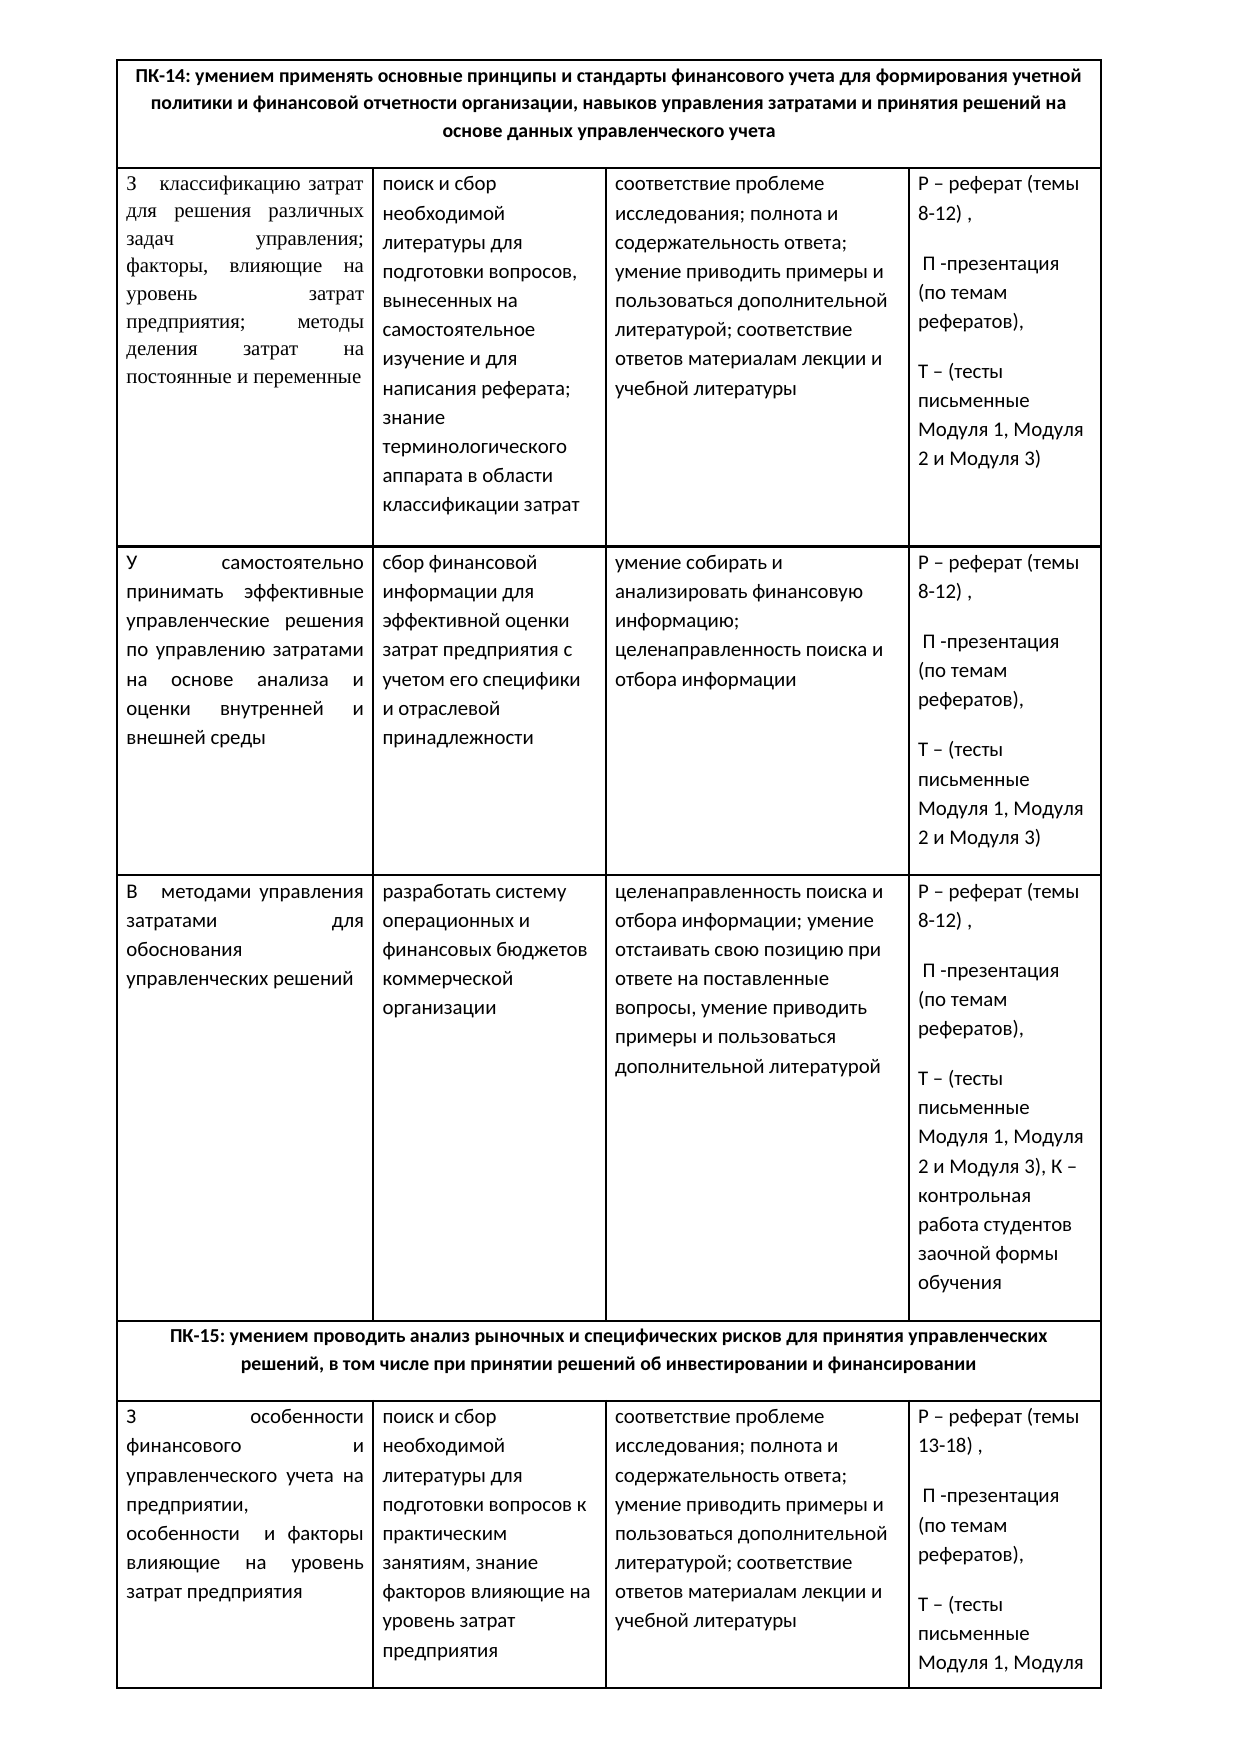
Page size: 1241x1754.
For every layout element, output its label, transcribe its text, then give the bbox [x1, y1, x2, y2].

table_cell Р – реферат (темы 8-12) , П -презентация (по темам рефератов), Т – (тесты письменные Модуля 1, Модуля 2 и Модуля 3), К – контрольная работа студентов заочной формы обучения [910, 876, 1100, 1319]
table_cell Р – реферат (темы 8-12) , П -презентация (по темам рефератов), Т – (тесты письменные Модуля 1, Модуля 2 и Модуля 3) [910, 548, 1100, 874]
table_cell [607, 1402, 908, 1687]
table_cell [910, 1402, 1100, 1687]
table_cell В методами управления затратами для обоснования управленческих решений [118, 876, 372, 1319]
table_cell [118, 1402, 372, 1687]
table_cell ПК-14: умением применять основные принципы и стандарты финансового учета для формирования учетной политики и финансовой отчетности организации, навыков управления затратами и принятия решений на основе данных управленческого учета [118, 61, 1100, 167]
table_cell З классификацию затрат для решения различных задач управления; факторы, влияющие на уровень затрат предприятия; методы деления затрат на постоянные и переменные [118, 169, 372, 545]
table_cell У самостоятельно принимать эффективные управленческие решения по управлению затратами на основе анализа и оценки внутренней и внешней среды [118, 548, 372, 874]
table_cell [374, 1402, 605, 1687]
table_cell ПК-15: умением проводить анализ рыночных и специфических рисков для принятия управленческих решений, в том числе при принятии решений об инвестировании и финансировании [118, 1322, 1100, 1400]
table_cell поиск и сбор необходимой литературы для подготовки вопросов, вынесенных на самостоятельное изучение и для написания реферата; знание терминологического аппарата в области классификации затрат [374, 169, 605, 545]
table_cell сбор финансовой информации для эффективной оценки затрат предприятия с учетом его специфики и отраслевой принадлежности [374, 548, 605, 874]
table_cell разработать систему операционных и финансовых бюджетов коммерческой организации [374, 876, 605, 1319]
table_cell Р – реферат (темы 8-12) , П -презентация (по темам рефератов), Т – (тесты письменные Модуля 1, Модуля 2 и Модуля 3) [910, 169, 1100, 545]
table_cell умение собирать и анализировать финансовую информацию; целенаправленность поиска и отбора информации [607, 548, 908, 874]
